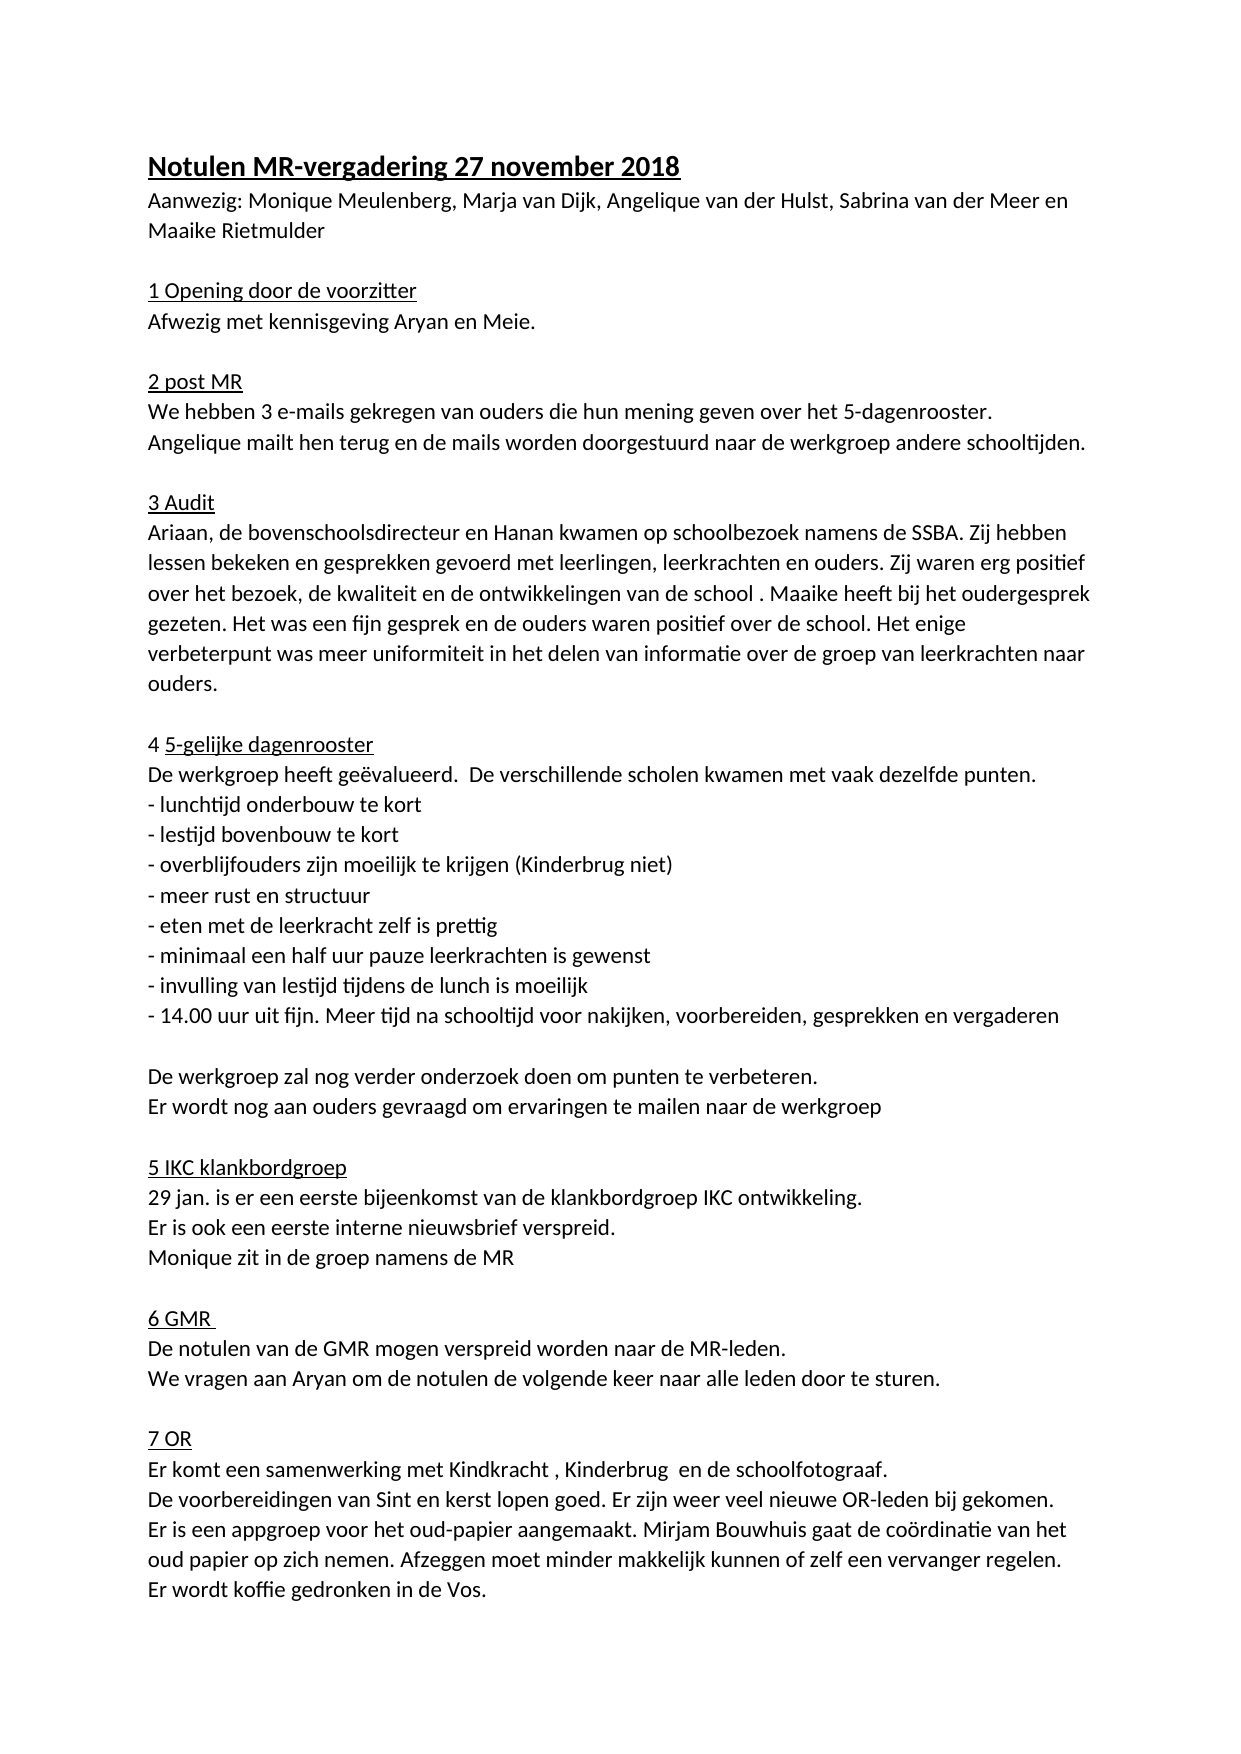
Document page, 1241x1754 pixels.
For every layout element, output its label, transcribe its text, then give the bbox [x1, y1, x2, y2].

text - invulling van lestijd tijdens de lunch is moeilijk [148, 971, 1093, 999]
text 5 IKC klankbordgroep [148, 1153, 1093, 1181]
text De notulen van de GMR mogen verspreid worden naar de MR-leden. [148, 1334, 1093, 1362]
text Er komt een samenwerking met Kindkracht , Kinderbrug en de schoolfotograaf. [148, 1455, 1093, 1483]
text Monique zit in de groep namens de MR [148, 1243, 1093, 1271]
text Angelique mailt hen terug en de mails worden doorgestuurd naar de werkgroep andere schooltijden. [148, 428, 1093, 456]
text - overblijfouders zijn moeilijk te krijgen (Kinderbrug niet) [148, 851, 1093, 879]
text De voorbereidingen van Sint en kerst lopen goed. Er zijn weer veel nieuwe OR-leden bij gekomen. [148, 1485, 1093, 1513]
text 1 Opening door de voorzitter [148, 277, 1093, 305]
text - lestijd bovenbouw te kort [148, 820, 1093, 848]
text Er wordt nog aan ouders gevraagd om ervaringen te mailen naar de werkgroep [148, 1092, 1093, 1120]
text We hebben 3 e-mails gekregen van ouders die hun mening geven over het 5-dagenrooster. [148, 397, 1093, 426]
text Er is ook een eerste interne nieuwsbrief verspreid. [148, 1213, 1093, 1241]
text De werkgroep zal nog verder onderzoek doen om punten te verbeteren. [148, 1062, 1093, 1090]
text 2 post MR [148, 367, 1093, 395]
text 4 5-gelijke dagenrooster [148, 730, 1093, 758]
text Aanwezig: Monique Meulenberg, Marja van Dijk, Angelique van der Hulst, Sabrina van der Meer en Maaike Rietmulder [148, 186, 1093, 244]
text De werkgroep heeft geëvalueerd. De verschillende scholen kwamen met vaak dezelfde punten. [148, 760, 1093, 788]
text Er is een appgroep voor het oud-papier aangemaakt. Mirjam Bouwhuis gaat de coördinatie van het oud papier op zich nemen. Afzeggen moet minder makkelijk kunnen of zelf een vervanger regelen. [148, 1515, 1093, 1573]
text 29 jan. is er een eerste bijeenkomst van de klankbordgroep IKC ontwikkeling. [148, 1183, 1093, 1211]
text - meer rust en structuur [148, 881, 1093, 909]
text - minimaal een half uur pauze leerkrachten is gewenst [148, 941, 1093, 969]
text 6 GMR [148, 1304, 1093, 1332]
text Notulen MR-vergadering 27 november 2018 [148, 148, 1093, 183]
text 3 Audit [148, 488, 1093, 516]
text - 14.00 uur uit fijn. Meer tijd na schooltijd voor nakijken, voorbereiden, gesprekken en vergaderen [148, 1002, 1093, 1030]
text Er wordt koffie gedronken in de Vos. [148, 1576, 1093, 1604]
text We vragen aan Aryan om de notulen de volgende keer naar alle leden door te sturen. [148, 1364, 1093, 1392]
text Afwezig met kennisgeving Aryan en Meie. [148, 307, 1093, 335]
text - lunchtijd onderbouw te kort [148, 790, 1093, 818]
text - eten met de leerkracht zelf is prettig [148, 911, 1093, 939]
text Ariaan, de bovenschoolsdirecteur en Hanan kwamen op schoolbezoek namens de SSBA. Zij hebben lessen bekeken en gesprekken gevoerd met leerlingen, leerkrachten en ouders. Zij waren erg positief over het bezoek, de kwaliteit en de ontwikkelingen van de school . Maaike heeft bij het oudergesprek gezeten. Het was een fijn gesprek en de ouders waren positief over de school. Het enige verbeterpunt was meer uniformiteit in het delen van informatie over de groep van leerkrachten naar ouders. [148, 518, 1093, 697]
text 7 OR [148, 1424, 1093, 1453]
